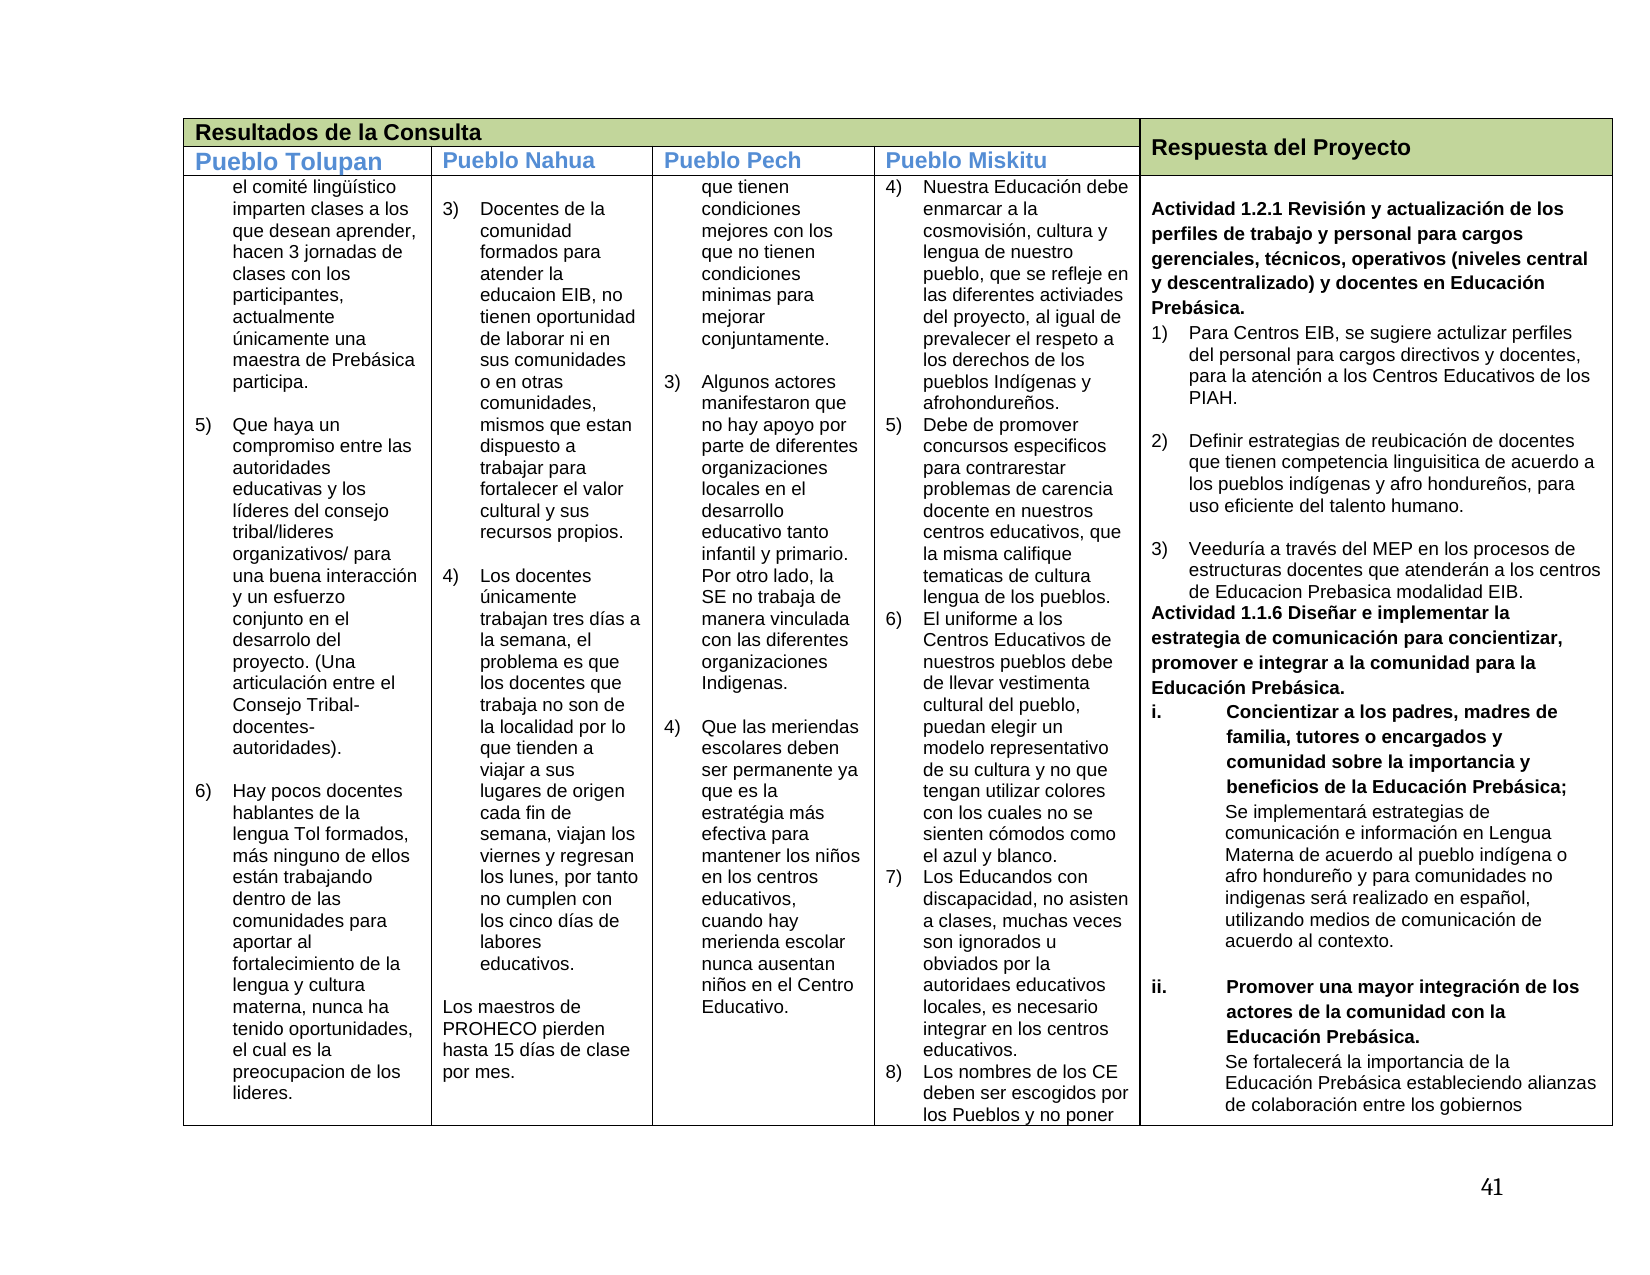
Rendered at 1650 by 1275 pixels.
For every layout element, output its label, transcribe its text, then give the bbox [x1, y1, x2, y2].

table_header Resultados de la Consulta [184, 119, 1139, 146]
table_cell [875, 176, 1139, 1125]
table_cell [432, 176, 652, 1125]
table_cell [653, 176, 874, 1125]
table_cell Pueblo Nahua [432, 147, 652, 175]
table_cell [184, 176, 431, 1125]
table_cell Pueblo Miskitu [875, 147, 1139, 175]
table_cell Pueblo Pech [653, 147, 874, 175]
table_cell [1141, 176, 1612, 1125]
table_header Respuesta del Proyecto [1141, 119, 1612, 175]
table_cell Pueblo Tolupan [184, 147, 431, 175]
